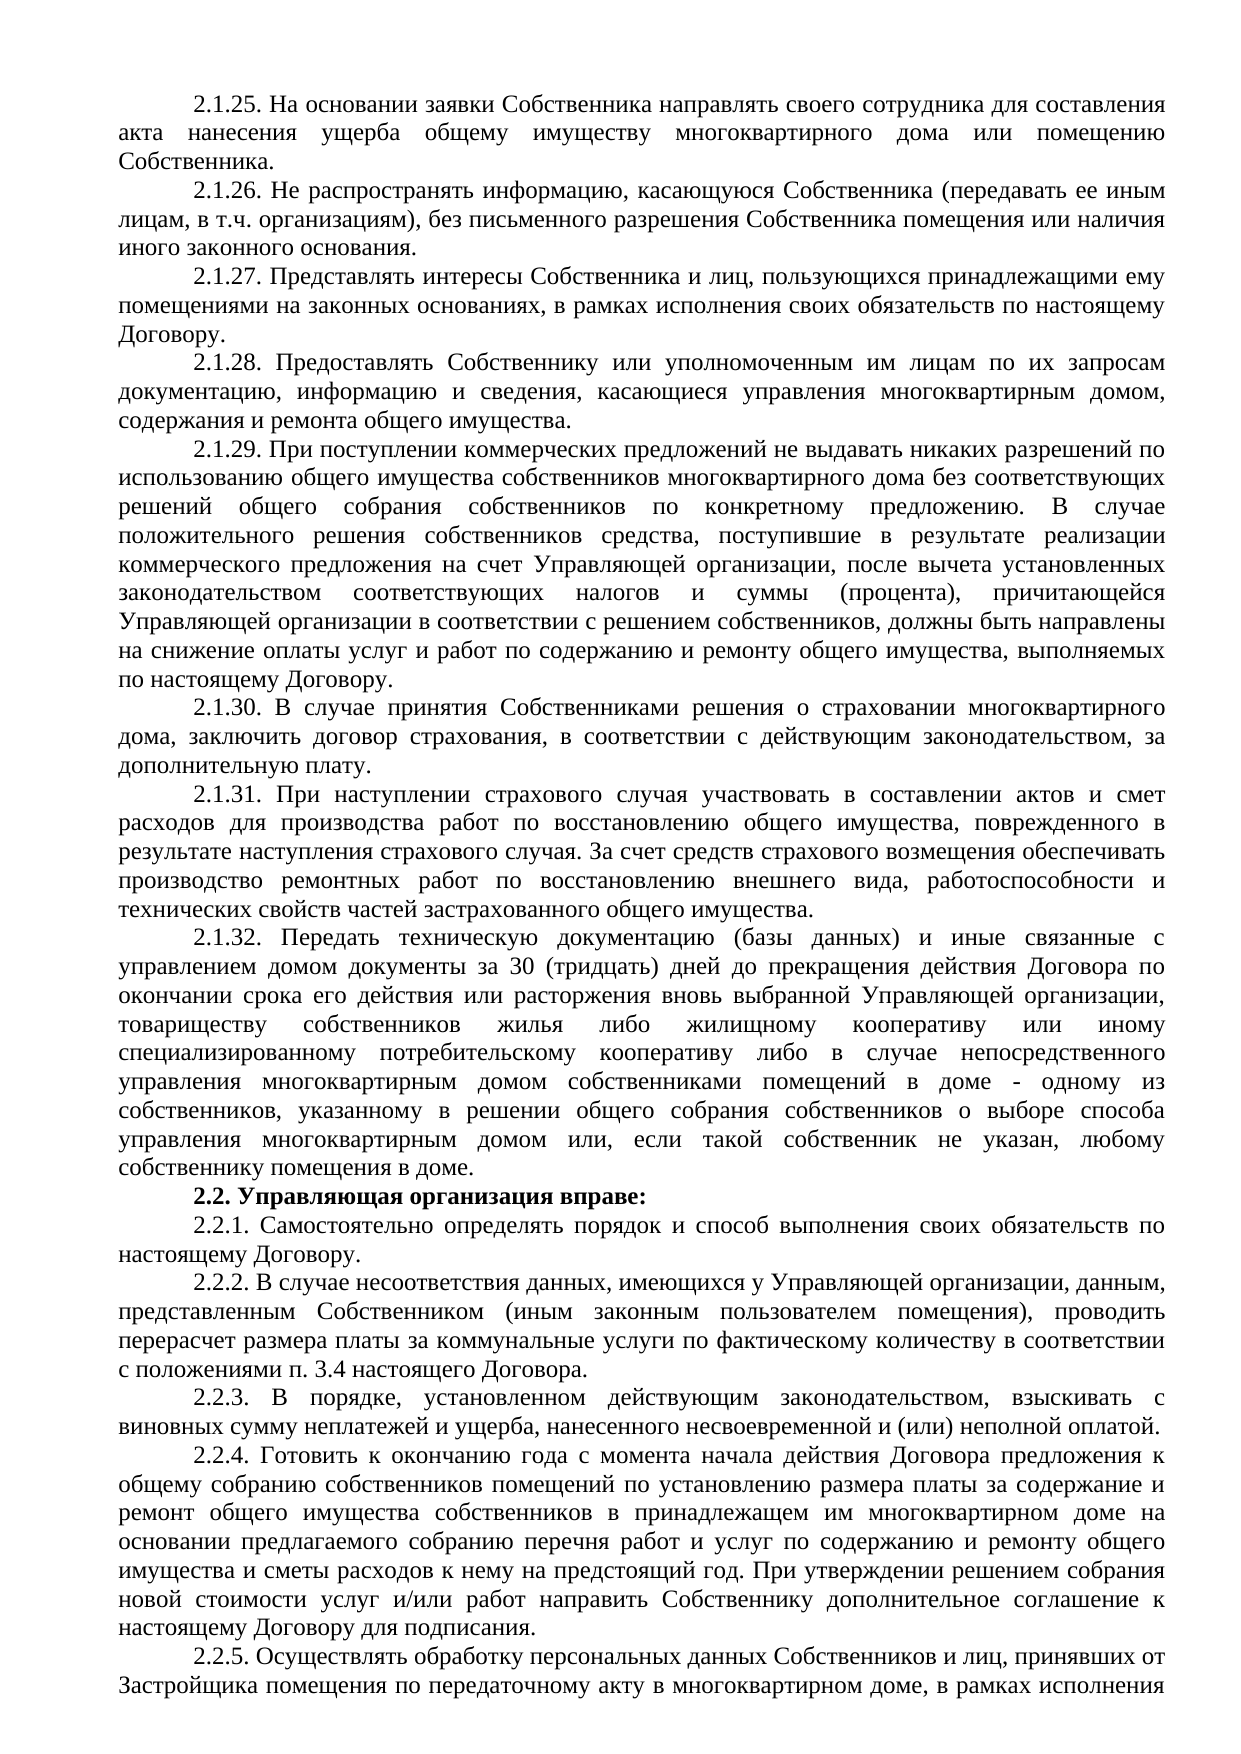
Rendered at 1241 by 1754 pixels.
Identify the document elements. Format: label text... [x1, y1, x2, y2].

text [118, 1641, 1166, 1699]
text 2.1.26. Не распространять информацию, касающуюся Собственника (передавать ее иным лицам, в т.ч. организациям), без письменного разрешения Собственника помещения или наличия иного законного основания. [118, 175, 1166, 261]
text 2.1.32. Передать техническую документацию (базы данных) и иные связанные с управлением домом документы за 30 (тридцать) дней до прекращения действия Договора по окончании срока его действия или расторжения вновь выбранной Управляющей организации, товариществу собственников жилья либо жилищному кооперативу или иному специализированному потребительскому кооперативу либо в случае непосредственного управления многоквартирным домом собственниками помещений в доме - одному из собственников, указанному в решении общего собрания собственников о выборе способа управления многоквартирным домом или, если такой собственник не указан, любому собственнику помещения в доме. [118, 922, 1166, 1181]
text 2.1.27. Представлять интересы Собственника и лиц, пользующихся принадлежащими ему помещениями на законных основаниях, в рамках исполнения своих обязательств по настоящему Договору. [118, 261, 1166, 347]
text 2.1.28. Предоставлять Собственнику или уполномоченным им лицам по их запросам документацию, информацию и сведения, касающиеся управления многоквартирным домом, содержания и ремонта общего имущества. [118, 347, 1166, 434]
text 2.1.29. При поступлении коммерческих предложений не выдавать никаких разрешений по использованию общего имущества собственников многоквартирного дома без соответствующих решений общего собрания собственников по конкретному предложению. В случае положительного решения собственников средства, поступившие в результате реализации коммерческого предложения на счет Управляющей организации, после вычета установленных законодательством соответствующих налогов и суммы (процента), причитающейся Управляющей организации в соответствии с решением собственников, должны быть направлены на снижение оплаты услуг и работ по содержанию и ремонту общего имущества, выполняемых по настоящему Договору. [118, 434, 1166, 692]
text 2.1.25. На основании заявки Собственника направлять своего сотрудника для составления акта нанесения ущерба общему имуществу многоквартирного дома или помещению Собственника. [118, 89, 1166, 175]
text 2.2. Управляющая организация вправе: [118, 1181, 1166, 1210]
text 2.1.31. При наступлении страхового случая участвовать в составлении актов и смет расходов для производства работ по восстановлению общего имущества, поврежденного в результате наступления страхового случая. За счет средств страхового возмещения обеспечивать производство ремонтных работ по восстановлению внешнего вида, работоспособности и технических свойств частей застрахованного общего имущества. [118, 779, 1166, 922]
text 2.2.1. Самостоятельно определять порядок и способ выполнения своих обязательств по настоящему Договору. [118, 1210, 1166, 1267]
text 2.2.2. В случае несоответствия данных, имеющихся у Управляющей организации, данным, представленным Собственником (иным законным пользователем помещения), проводить перерасчет размера платы за коммунальные услуги по фактическому количеству в соответствии с положениями п. 3.4 настоящего Договора. [118, 1267, 1166, 1382]
text 2.1.30. В случае принятия Собственниками решения о страховании многоквартирного дома, заключить договор страхования, в соответствии с действующим законодательством, за дополнительную плату. [118, 692, 1166, 779]
text 2.2.3. В порядке, установленном действующим законодательством, взыскивать с виновных сумму неплатежей и ущерба, нанесенного несвоевременной и (или) неполной оплатой. [118, 1382, 1166, 1440]
text 2.2.4. Готовить к окончанию года с момента начала действия Договора предложения к общему собранию собственников помещений по установлению размера платы за содержание и ремонт общего имущества собственников в принадлежащем им многоквартирном доме на основании предлагаемого собранию перечня работ и услуг по содержанию и ремонту общего имущества и сметы расходов к нему на предстоящий год. При утверждении решением собрания новой стоимости услуг и/или работ направить Собственнику дополнительное соглашение к настоящему Договору для подписания. [118, 1440, 1166, 1641]
